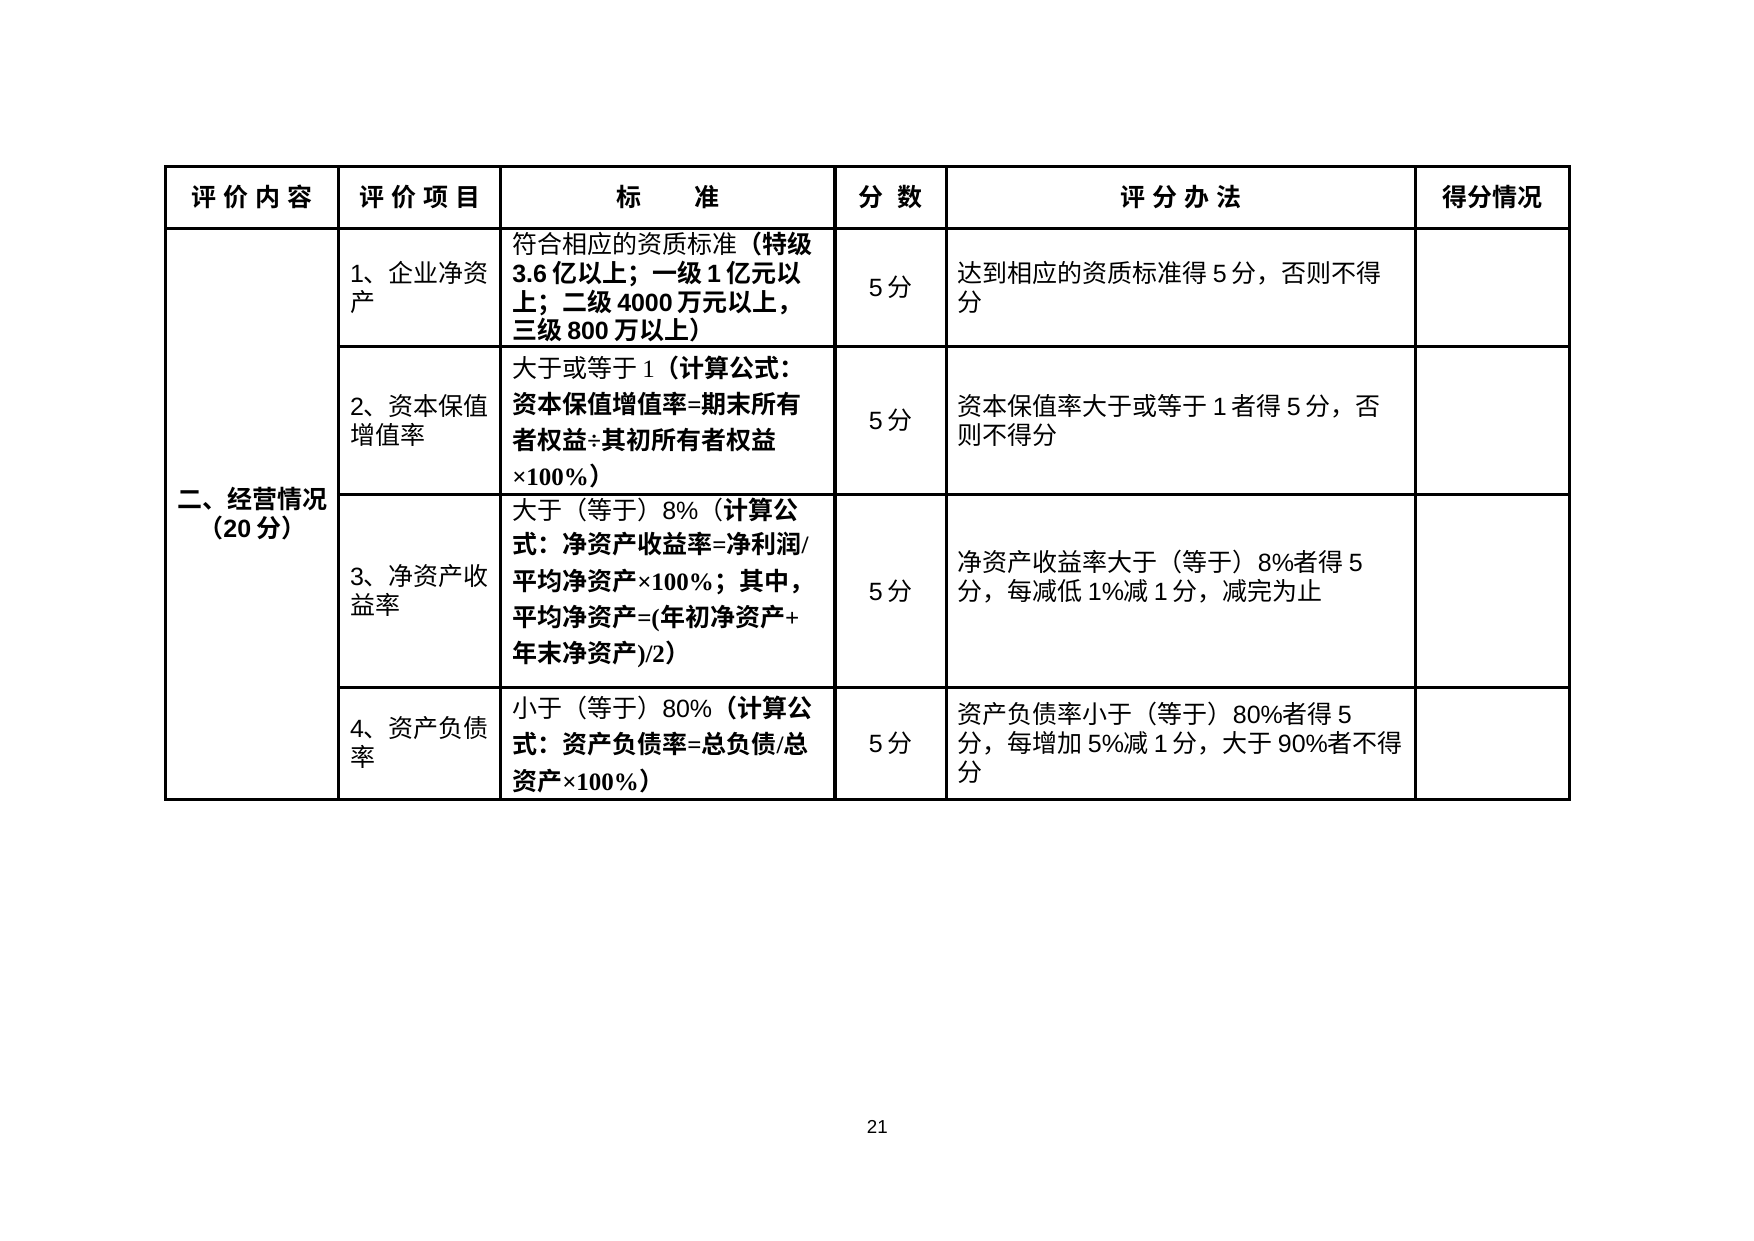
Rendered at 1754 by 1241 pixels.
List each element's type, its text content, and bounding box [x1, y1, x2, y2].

table_cell 5分 [837, 689, 945, 797]
table_header 标 准 [502, 168, 833, 227]
table_cell 4、资产负债率 [340, 689, 499, 797]
table_cell [1417, 496, 1568, 686]
table_cell 5分 [837, 230, 945, 345]
table_cell 5分 [837, 496, 945, 686]
table_cell 小于（等于）80%（计算公式：资产负债率=总负债/总资产×100%） [502, 689, 833, 797]
table_cell 达到相应的资质标准得5分，否则不得分 [948, 230, 1414, 345]
table_cell 净资产收益率大于（等于）8%者得5分，每减低1%减1分，减完为止 [948, 496, 1414, 686]
table_cell 符合相应的资质标准（特级3.6亿以上；一级1亿元以上；二级4000万元以上，三级800万以上） [502, 230, 833, 345]
table_header 得分情况 [1417, 168, 1568, 227]
table_cell 二、经营情况 （20分） [167, 230, 337, 797]
table_cell 2、资本保值增值率 [340, 348, 499, 493]
table_cell 3、净资产收益率 [340, 496, 499, 686]
table_cell [1417, 348, 1568, 493]
table_cell 资产负债率小于（等于）80%者得5分，每增加5%减1分，大于90%者不得分 [948, 689, 1414, 797]
table_cell 资本保值率大于或等于1者得5分，否则不得分 [948, 348, 1414, 493]
table_header 评 价 项 目 [340, 168, 499, 227]
table_cell 大于或等于1（计算公式：资本保值增值率=期末所有者权益÷其初所有者权益×100%） [502, 348, 833, 493]
table_cell [1417, 689, 1568, 797]
table_cell 1、企业净资产 [340, 230, 499, 345]
table_header 评 价 内 容 [167, 168, 337, 227]
table_header 评 分 办 法 [948, 168, 1414, 227]
table_cell [1417, 230, 1568, 345]
table_cell 大于（等于）8%（计算公式：净资产收益率=净利润/平均净资产×100%；其中，平均净资产=(年初净资产+年末净资产)/2） [502, 496, 833, 686]
table_cell 5分 [837, 348, 945, 493]
table_header 分 数 [837, 168, 945, 227]
